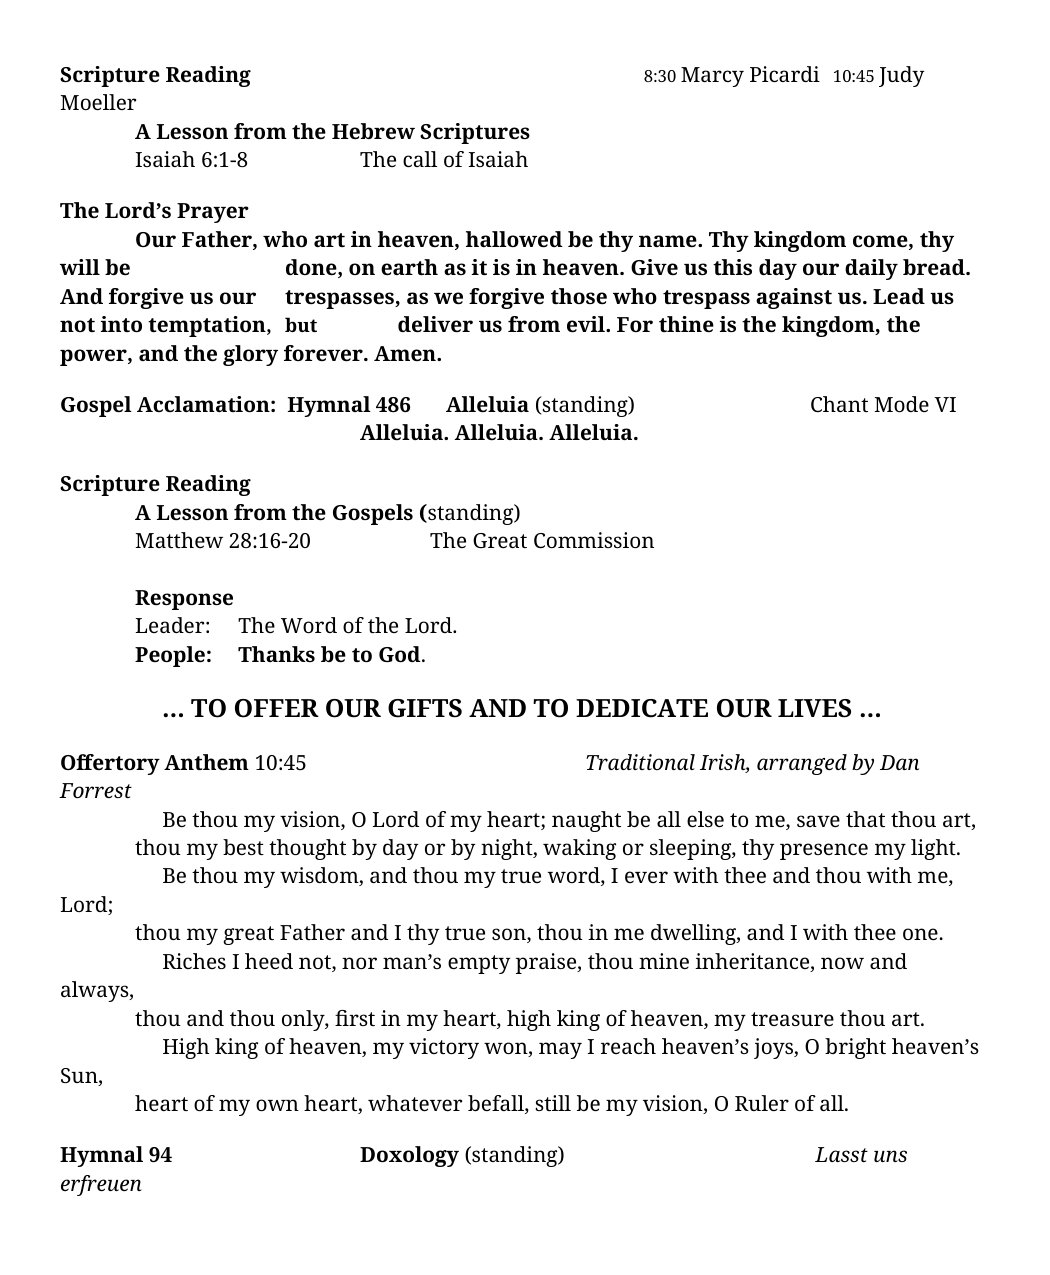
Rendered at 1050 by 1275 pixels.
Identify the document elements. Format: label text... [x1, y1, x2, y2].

text A Lesson from the Hebrew Scriptures [60, 117, 984, 145]
text People: Thanks be to God. [135, 640, 984, 668]
text thou my great Father and I thy true son, thou in me dwelling, and I with thee one. [60, 918, 984, 947]
text Matthew 28:16-20 The Great Commission [60, 526, 984, 555]
text thou my best thought by day or by night, waking or sleeping, thy presence my light. [60, 833, 984, 862]
text Be thou my vision, O Lord of my heart; naught be all else to me, save that thou art, [60, 805, 984, 833]
text Be thou my wisdom, and thou my true word, I ever with thee and thou with me, Lord; [60, 862, 984, 918]
text Leader: The Word of the Lord. [135, 612, 984, 640]
text Our Father, who art in heaven, hallowed be thy name. Thy kingdom come, thy will be done, on earth as it is in heaven. Give us this day our daily bread. And forgive us our trespasses, as we forgive those who trespass against us. Lead us not into temptation, but deliver us from evil. For thine is the kingdom, the power, and the glory forever. Amen. [60, 225, 984, 367]
text heart of my own heart, whatever befall, still be my vision, O Ruler of all. [60, 1089, 984, 1118]
text High king of heaven, my victory won, may I reach heaven’s joys, O bright heaven’s Sun, [60, 1032, 984, 1089]
text … TO OFFER OUR GIFTS AND TO DEDICATE OUR LIVES … [60, 691, 984, 725]
text A Lesson from the Gospels (standing) [60, 498, 984, 526]
text Riches I heed not, nor man’s empty praise, thou mine inheritance, now and always, [60, 947, 984, 1004]
text Response [60, 583, 984, 612]
text The Lord’s Prayer [60, 196, 984, 225]
text Offertory Anthem 10:45 Traditional Irish, arranged by Dan Forrest [60, 748, 984, 805]
text thou and thou only, first in my heart, high king of heaven, my treasure thou art. [60, 1004, 984, 1032]
text Scripture Reading 8:30 Marcy Picardi 10:45 Judy Moeller [60, 60, 984, 117]
text Gospel Acclamation: Hymnal 486 Alleluia (standing) Chant Mode VI Alleluia. Alleluia. Alleluia. [60, 390, 984, 447]
text Isaiah 6:1-8 The call of Isaiah [60, 145, 984, 174]
text Scripture Reading [60, 469, 984, 498]
text Hymnal 94 Doxology (standing) Lasst uns erfreuen [60, 1140, 984, 1197]
